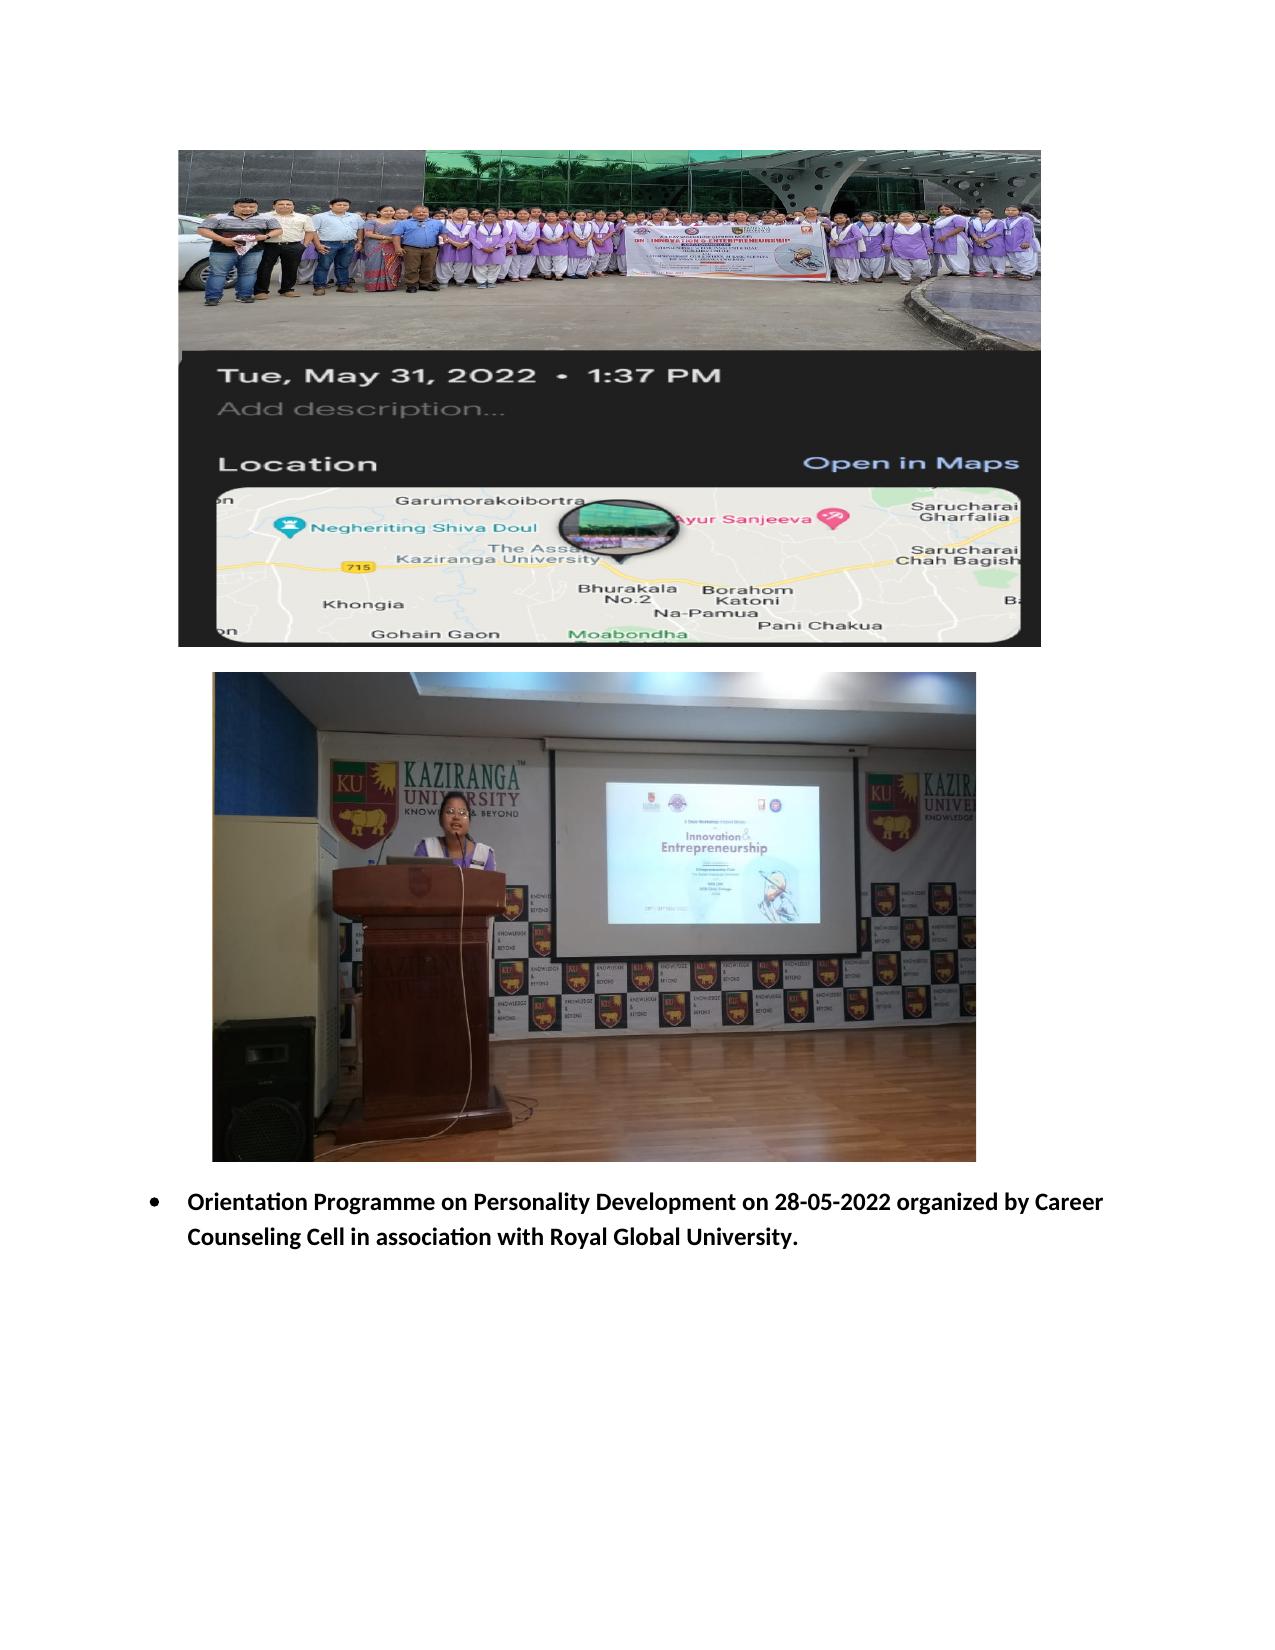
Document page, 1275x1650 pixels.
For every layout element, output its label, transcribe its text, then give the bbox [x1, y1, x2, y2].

picture [178, 150, 1041, 647]
list Orientation Programme on Personality Development on 28-05-2022 organized by Career Counseling Cell in association with Royal Global University. [150, 1187, 1125, 1252]
picture [212, 672, 977, 1162]
